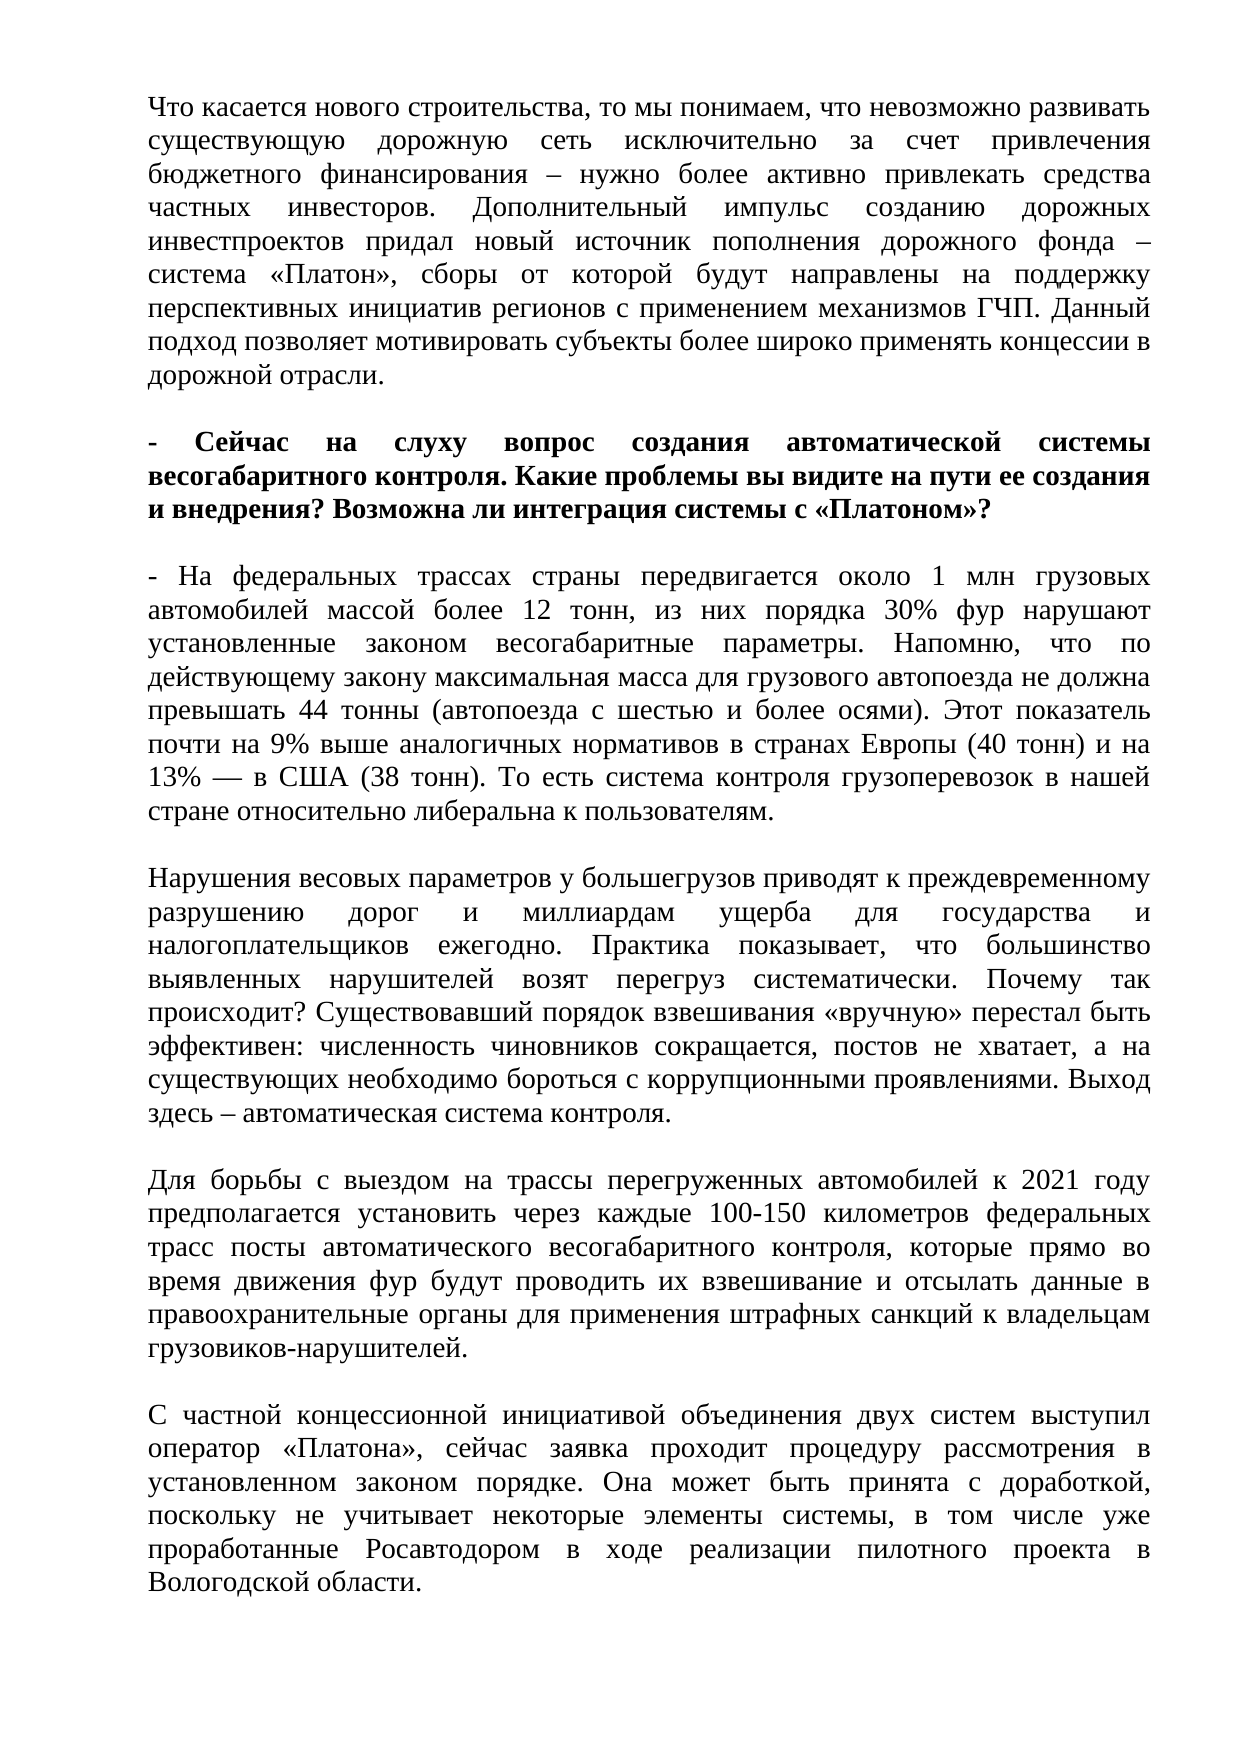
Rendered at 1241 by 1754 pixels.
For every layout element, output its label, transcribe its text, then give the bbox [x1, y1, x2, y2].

text Для борьбы с выездом на трассы перегруженных автомобилей к 2021 году предполагается установить через каждые 100-150 километров федеральных трасс посты автоматического весогабаритного контроля, которые прямо во время движения фур будут проводить их взвешивание и отсылать данные в правоохранительные органы для применения штрафных санкций к владельцам грузовиков-нарушителей. [148, 1162, 1152, 1363]
text Нарушения весовых параметров у большегрузов приводят к преждевременному разрушению дорог и миллиардам ущерба для государства и налогоплательщиков ежегодно. Практика показывает, что большинство выявленных нарушителей возят перегруз систематически. Почему так происходит? Существовавший порядок взвешивания «вручную» перестал быть эффективен: численность чиновников сокращается, постов не хватает, а на существующих необходимо бороться с коррупционными проявлениями. Выход здесь – автоматическая система контроля. [148, 860, 1152, 1128]
text - На федеральных трассах страны передвигается около 1 млн грузовых автомобилей массой более 12 тонн, из них порядка 30% фур нарушают установленные законом весогабаритные параметры. Напомню, что по действующему закону максимальная масса для грузового автопоезда не должна превышать 44 тонны (автопоезда с шестью и более осями). Этот показатель почти на 9% выше аналогичных нормативов в странах Европы (40 тонн) и на 13% — в США (38 тонн). То есть система контроля грузоперевозок в нашей стране относительно либеральна к пользователям. [148, 558, 1152, 827]
text С частной концессионной инициативой объединения двух систем выступил оператор «Платона», сейчас заявка проходит процедуру рассмотрения в установленном законом порядке. Она может быть принята с доработкой, поскольку не учитывает некоторые элементы системы, в том числе уже проработанные Росавтодором в ходе реализации пилотного проекта в Вологодской области. [148, 1397, 1152, 1598]
text Что касается нового строительства, то мы понимаем, что невозможно развивать существующую дорожную сеть исключительно за счет привлечения бюджетного финансирования – нужно более активно привлекать средства частных инвесторов. Дополнительный импульс созданию дорожных инвестпроектов придал новый источник пополнения дорожного фонда – система «Платон», сборы от которой будут направлены на поддержку перспективных инициатив регионов с применением механизмов ГЧП. Данный подход позволяет мотивировать субъекты более широко применять концессии в дорожной отрасли. [148, 89, 1152, 391]
text - Сейчас на слуху вопрос создания автоматической системы весогабаритного контроля. Какие проблемы вы видите на пути ее создания и внедрения? Возможна ли интеграция системы с «Платоном»? [148, 424, 1152, 525]
